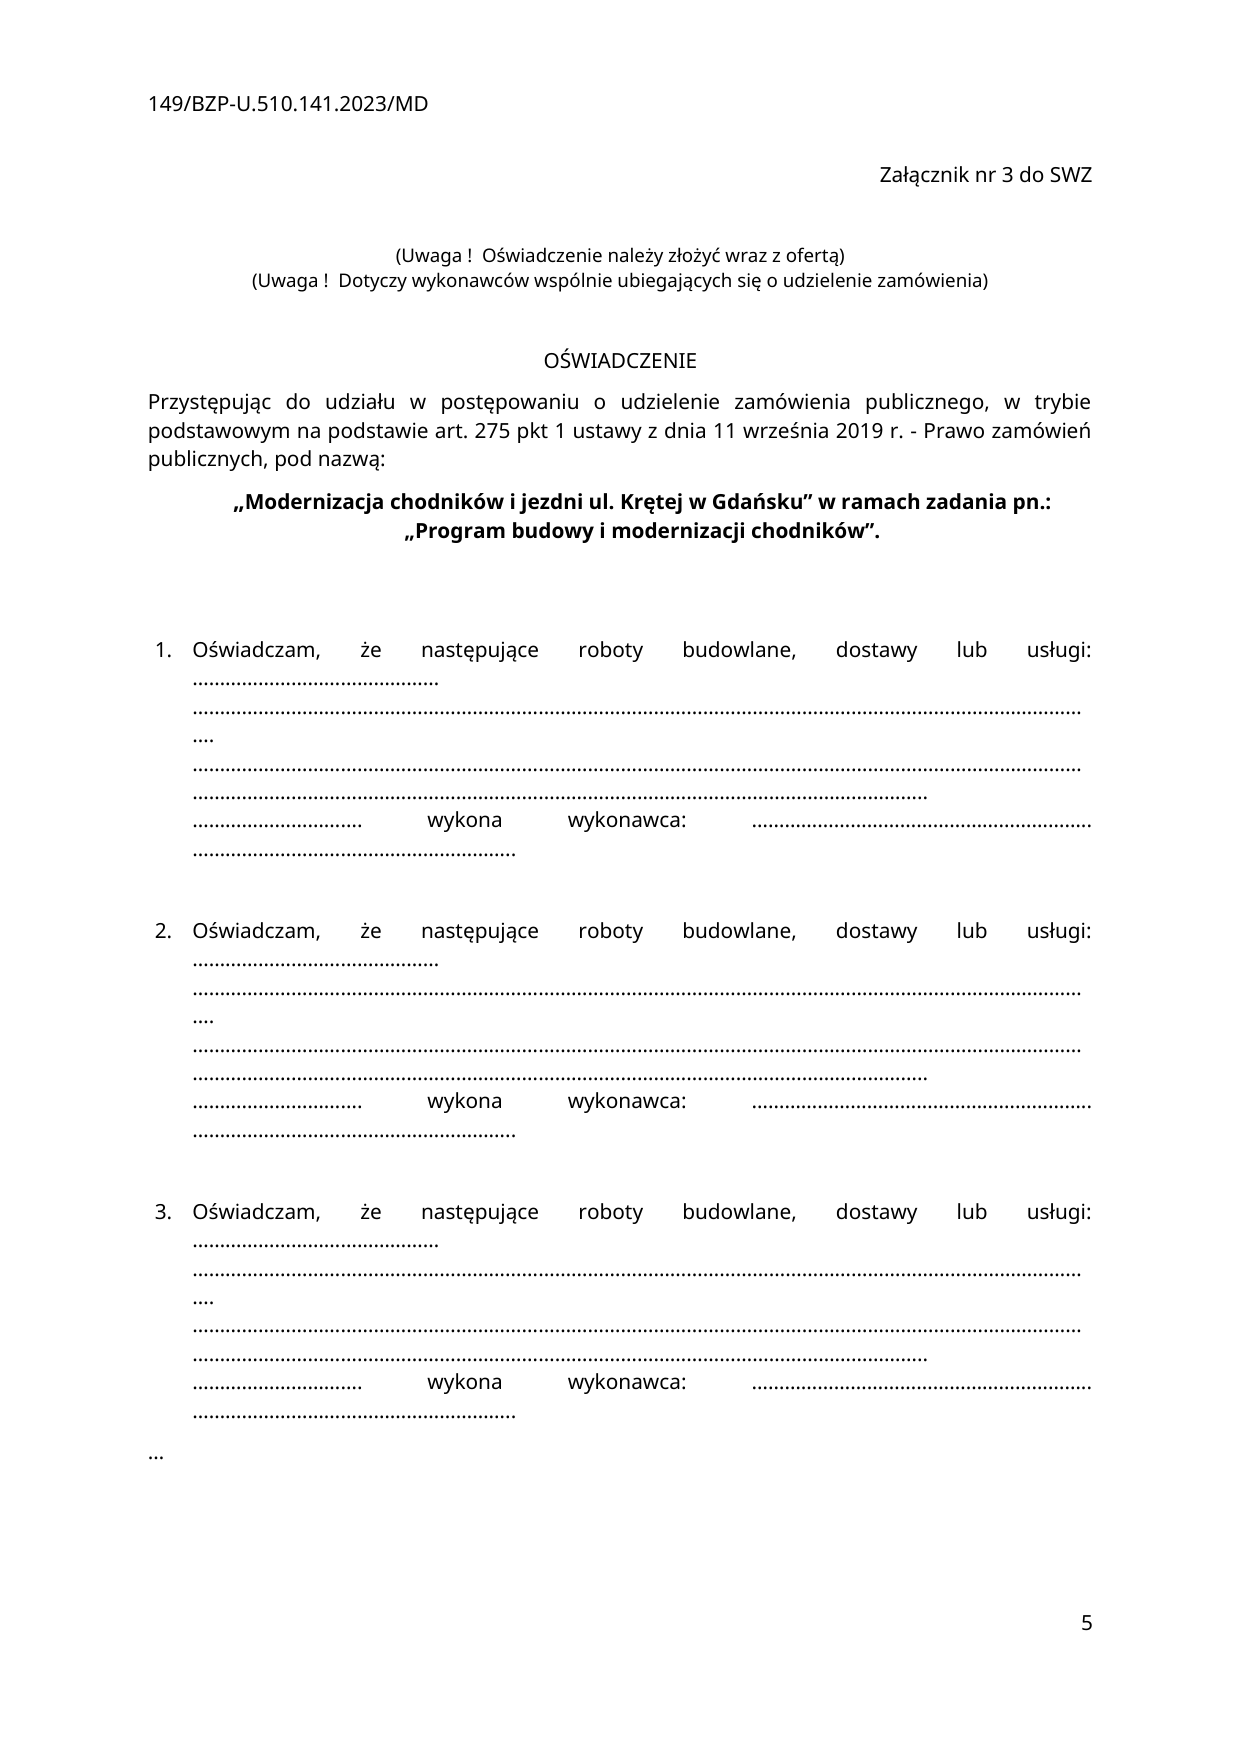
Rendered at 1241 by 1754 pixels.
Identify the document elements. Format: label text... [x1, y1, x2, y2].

text OŚWIADCZENIE [148, 347, 1092, 375]
text (Uwaga ! Oświadczenie należy złożyć wraz z ofertą) [148, 242, 1092, 268]
text Załącznik nr 3 do SWZ [148, 160, 1092, 189]
text … [148, 1437, 1092, 1465]
list Oświadczam, że następujące roboty budowlane, dostawy lub usługi: ……………………………………… ………………………………………………………………………………………………………………………………………………….……………………………………………………………………………………………………………………………………………………………………………………………………………………………………………………………………..…………………………. wykona wykonawca: ……………………………………………………..………………………………………………….. [154, 1197, 1092, 1424]
list Oświadczam, że następujące roboty budowlane, dostawy lub usługi: ……………………………………… ………………………………………………………………………………………………………………………………………………….……………………………………………………………………………………………………………………………………………………………………………………………………………………………………………………………………..…………………………. wykona wykonawca: ……………………………………………………..………………………………………………….. [154, 635, 1092, 862]
list Oświadczam, że następujące roboty budowlane, dostawy lub usługi: ……………………………………… ………………………………………………………………………………………………………………………………………………….……………………………………………………………………………………………………………………………………………………………………………………………………………………………………………………………………..…………………………. wykona wykonawca: ……………………………………………………..………………………………………………….. [154, 916, 1092, 1143]
text (Uwaga ! Dotyczy wykonawców wspólnie ubiegających się o udzielenie zamówienia) [148, 268, 1092, 293]
text Przystępując do udziału w postępowaniu o udzielenie zamówienia publicznego, w trybie podstawowym na podstawie art. 275 pkt 1 ustawy z dnia 11 września 2019 r. - Prawo zamówień publicznych, pod nazwą: [148, 387, 1092, 473]
text „Modernizacja chodników i jezdni ul. Krętej w Gdańsku” w ramach zadania pn.: „Program budowy i modernizacji chodników”. [192, 485, 1092, 545]
